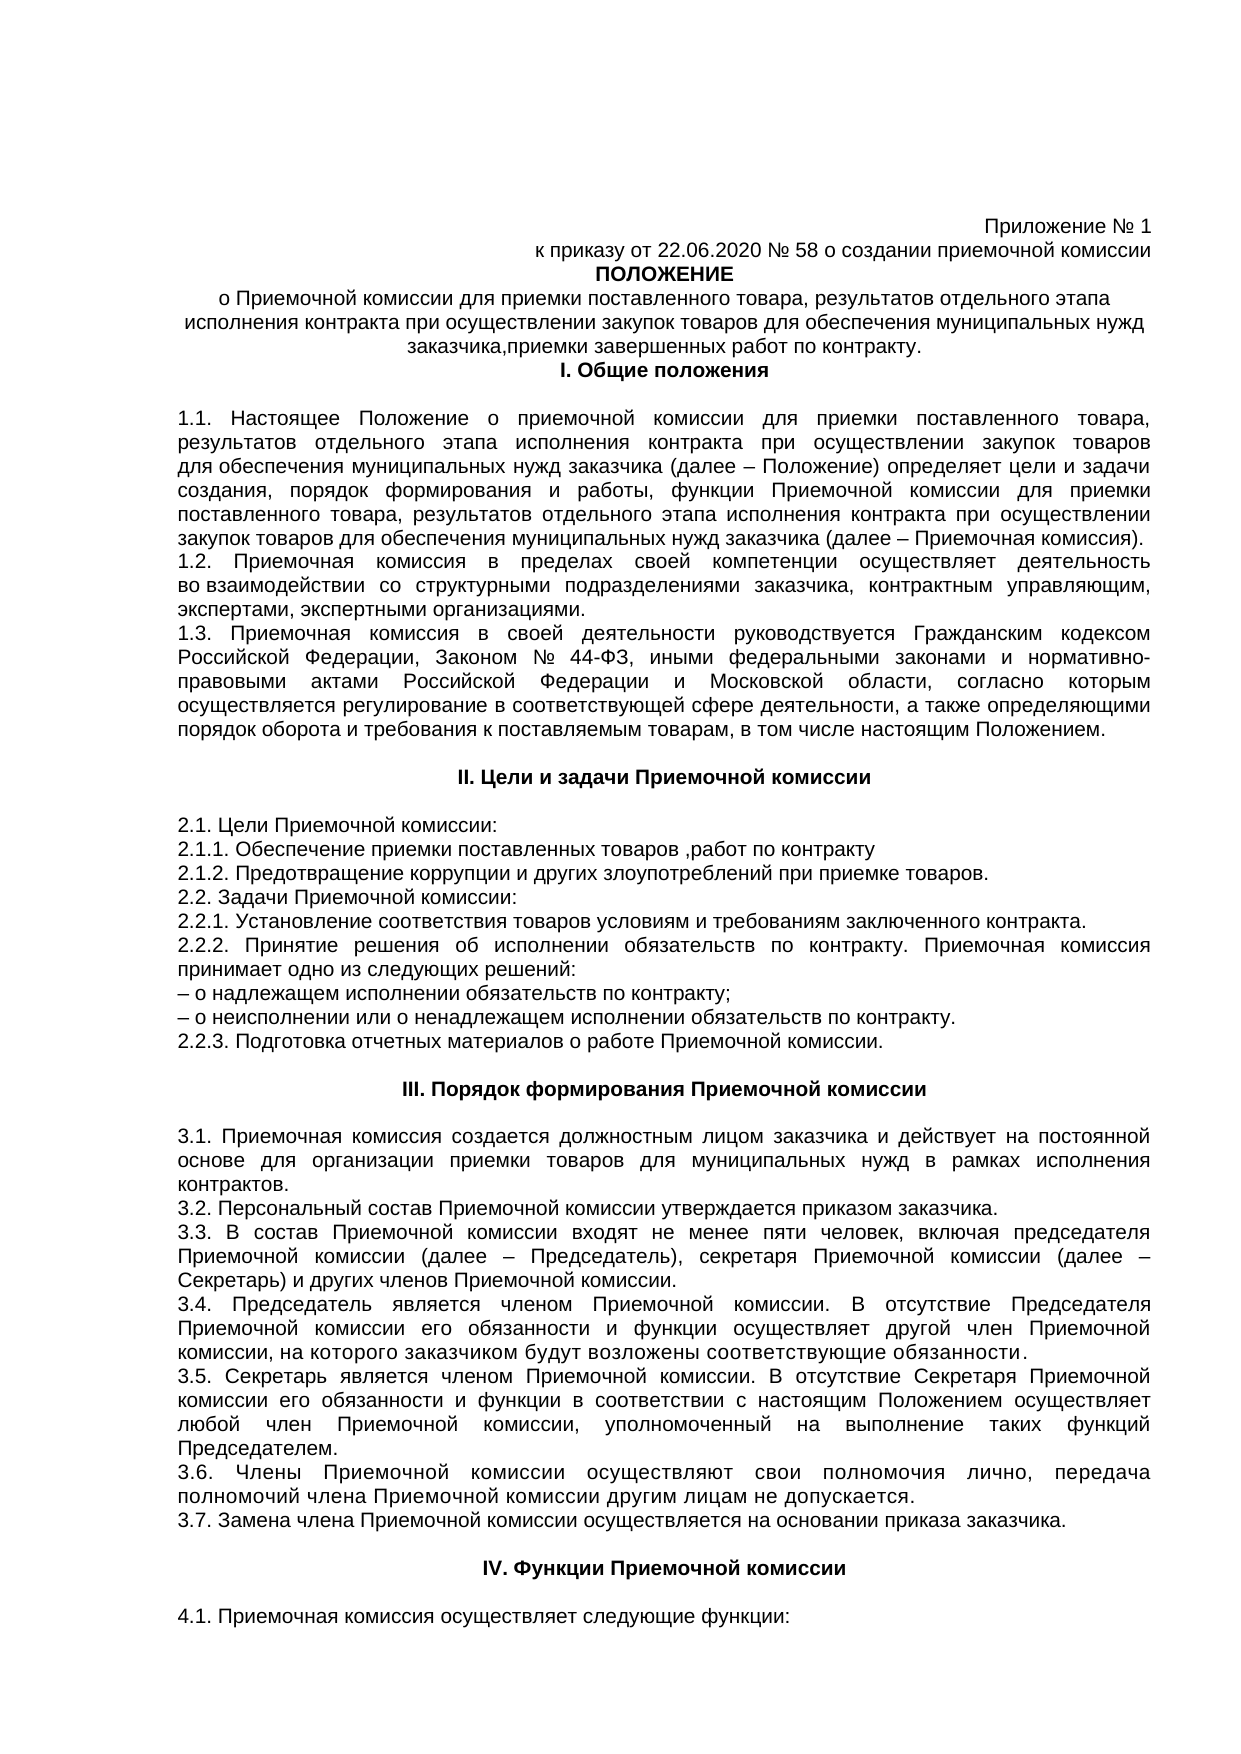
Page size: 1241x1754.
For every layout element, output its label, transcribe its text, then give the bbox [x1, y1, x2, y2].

text 3.3. В состав Приемочной комиссии входят не менее пяти человек, включая председателя Приемочной комиссии (далее – Председатель), секретаря Приемочной комиссии (далее – Секретарь) и других членов Приемочной комиссии. [177, 1220, 1152, 1292]
text 2.1.2. Предотвращение коррупции и других злоупотреблений при приемке товаров. [177, 861, 1152, 885]
text 2.2. Задачи Приемочной комиссии: [177, 885, 1152, 909]
text II. Цели и задачи Приемочной комиссии [177, 765, 1152, 789]
text 3.1. Приемочная комиссия создается должностным лицом заказчика и действует на постоянной основе для организации приемки товаров для муниципальных нужд в рамках исполнения контрактов. [177, 1124, 1152, 1196]
text 3.6. Члены Приемочной комиссии осуществляют свои полномочия лично, передача полномочий члена Приемочной комиссии другим лицам не допускается. [177, 1460, 1152, 1508]
text 1.3. Приемочная комиссия в своей деятельности руководствуется Гражданским кодексом Российской Федерации, Законом № 44-ФЗ, иными федеральными законами и нормативно-правовыми актами Российской Федерации и Московской области, согласно которым осуществляется регулирование в соответствующей сфере деятельности, а также определяющими порядок оборота и требования к поставляемым товарам, в том числе настоящим Положением. [177, 621, 1152, 741]
text 2.1. Цели Приемочной комиссии: [177, 813, 1152, 837]
text 4.1. Приемочная комиссия осуществляет следующие функции: [177, 1603, 1152, 1627]
text 3.2. Персональный состав Приемочной комиссии утверждается приказом заказчика. [177, 1196, 1152, 1220]
text 3.5. Секретарь является членом Приемочной комиссии. В отсутствие Секретаря Приемочной комиссии его обязанности и функции в соответствии с настоящим Положением осуществляет любой член Приемочной комиссии, уполномоченный на выполнение таких функций Председателем. [177, 1364, 1152, 1460]
text Приложение № 1 к приказу от 22.06.2020 № 58 о создании приемочной комиссии [177, 214, 1152, 262]
text III. Порядок формирования Приемочной комиссии [177, 1076, 1152, 1100]
text 3.4. Председатель является членом Приемочной комиссии. В отсутствие Председателя Приемочной комиссии его обязанности и функции осуществляет другой член Приемочной комиссии, на которого заказчиком будут возложены соответствующие обязанности. [177, 1292, 1152, 1364]
text 1.1. Настоящее Положение о приемочной комиссии для приемки поставленного товара, результатов отдельного этапа исполнения контракта при осуществлении закупок товаров для обеспечения муниципальных нужд заказчика (далее – Положение) определяет цели и задачи создания, порядок формирования и работы, функции Приемочной комиссии для приемки поставленного товара, результатов отдельного этапа исполнения контракта при осуществлении закупок товаров для обеспечения муниципальных нужд заказчика (далее – Приемочная комиссия). [177, 406, 1152, 549]
text IV. Функции Приемочной комиссии [177, 1556, 1152, 1579]
text 2.2.3. Подготовка отчетных материалов о работе Приемочной комиссии. [177, 1028, 1152, 1052]
text 1.2. Приемочная комиссия в пределах своей компетенции осуществляет деятельность во взаимодействии со структурными подразделениями заказчика, контрактным управляющим, экспертами, экспертными организациями. [177, 549, 1152, 621]
text ПОЛОЖЕНИЕ о Приемочной комиссии для приемки поставленного товара, результатов отдельного этапа исполнения контракта при осуществлении закупок товаров для обеспечения муниципальных нужд заказчика,приемки завершенных работ по контракту. [177, 262, 1152, 358]
text – о надлежащем исполнении обязательств по контракту; [177, 981, 1152, 1004]
text 2.1.1. Обеспечение приемки поставленных товаров ,работ по контракту [177, 837, 1152, 861]
text – о неисполнении или о ненадлежащем исполнении обязательств по контракту. [177, 1004, 1152, 1028]
text 2.2.1. Установление соответствия товаров условиям и требованиям заключенного контракта. [177, 909, 1152, 933]
text I. Общие положения [177, 358, 1152, 382]
text 3.7. Замена члена Приемочной комиссии осуществляется на основании приказа заказчика. [177, 1508, 1152, 1532]
text 2.2.2. Принятие решения об исполнении обязательств по контракту. Приемочная комиссия принимает одно из следующих решений: [177, 933, 1152, 981]
